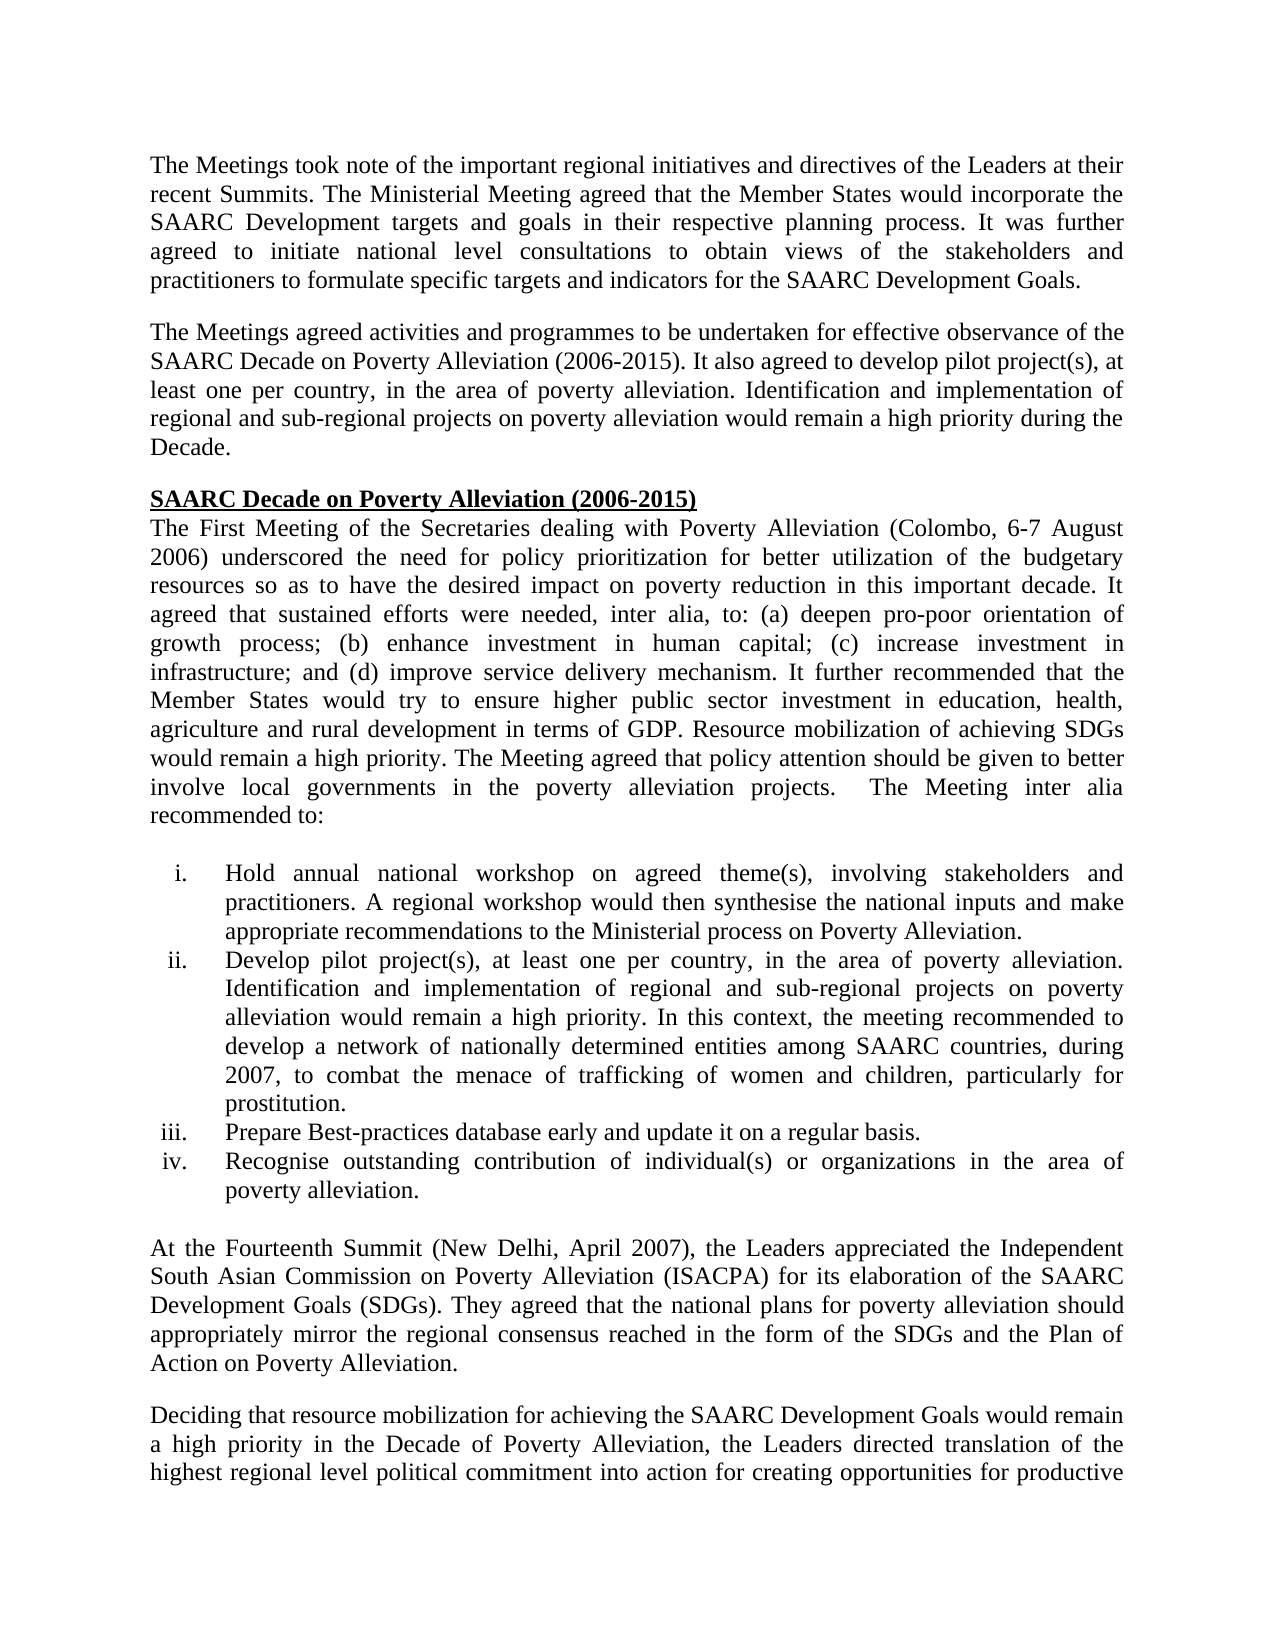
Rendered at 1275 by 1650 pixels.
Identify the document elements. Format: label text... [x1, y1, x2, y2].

text SAARC Decade on Poverty Alleviation (2006-2015) [150, 484, 1125, 513]
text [150, 1400, 1125, 1486]
list Recognise outstanding contribution of individual(s) or organizations in the area of poverty alleviation. [187, 1146, 1125, 1203]
list Develop pilot project(s), at least one per country, in the area of poverty alleviation. Identification and implementation of regional and sub-regional projects on poverty alleviation would remain a high priority. In this context, the meeting recommended to develop a network of nationally determined entities among SAARC countries, during 2007, to combat the menace of trafficking of women and children, particularly for prostitution. [187, 945, 1125, 1117]
text The Meetings took note of the important regional initiatives and directives of the Leaders at their recent Summits. The Ministerial Meeting agreed that the Member States would incorporate the SAARC Development targets and goals in their respective planning process. It was further agreed to initiate national level consultations to obtain views of the stakeholders and practitioners to formulate specific targets and indicators for the SAARC Development Goals. [150, 150, 1125, 294]
text At the Fourteenth Summit (New Delhi, April 2007), the Leaders appreciated the Independent South Asian Commission on Poverty Alleviation (ISACPA) for its elaboration of the SAARC Development Goals (SDGs). They agreed that the national plans for poverty alleviation should appropriately mirror the regional consensus reached in the form of the SDGs and the Plan of Action on Poverty Alleviation. [150, 1233, 1125, 1376]
text The Meetings agreed activities and programmes to be undertaken for effective observance of the SAARC Decade on Poverty Alleviation (2006-2015). It also agreed to develop pilot project(s), at least one per country, in the area of poverty alleviation. Identification and implementation of regional and sub-regional projects on poverty alleviation would remain a high priority during the Decade. [150, 317, 1125, 461]
list Hold annual national workshop on agreed theme(s), involving stakeholders and practitioners. A regional workshop would then synthesise the national inputs and make appropriate recommendations to the Ministerial process on Poverty Alleviation. [187, 858, 1125, 945]
text The First Meeting of the Secretaries dealing with Poverty Alleviation (Colombo, 6-7 August 2006) underscored the need for policy prioritization for better utilization of the budgetary resources so as to have the desired impact on poverty reduction in this important decade. It agreed that sustained efforts were needed, inter alia, to: (a) deepen pro-poor orientation of growth process; (b) enhance investment in human capital; (c) increase investment in infrastructure; and (d) improve service delivery mechanism. It further recommended that the Member States would try to ensure higher public sector investment in education, health, agriculture and rural development in terms of GDP. Resource mobilization of achieving SDGs would remain a high priority. The Meeting agreed that policy attention should be given to better involve local governments in the poverty alleviation projects. The Meeting inter alia recommended to: [150, 513, 1125, 829]
list Prepare Best-practices database early and update it on a regular basis. [187, 1117, 1125, 1146]
